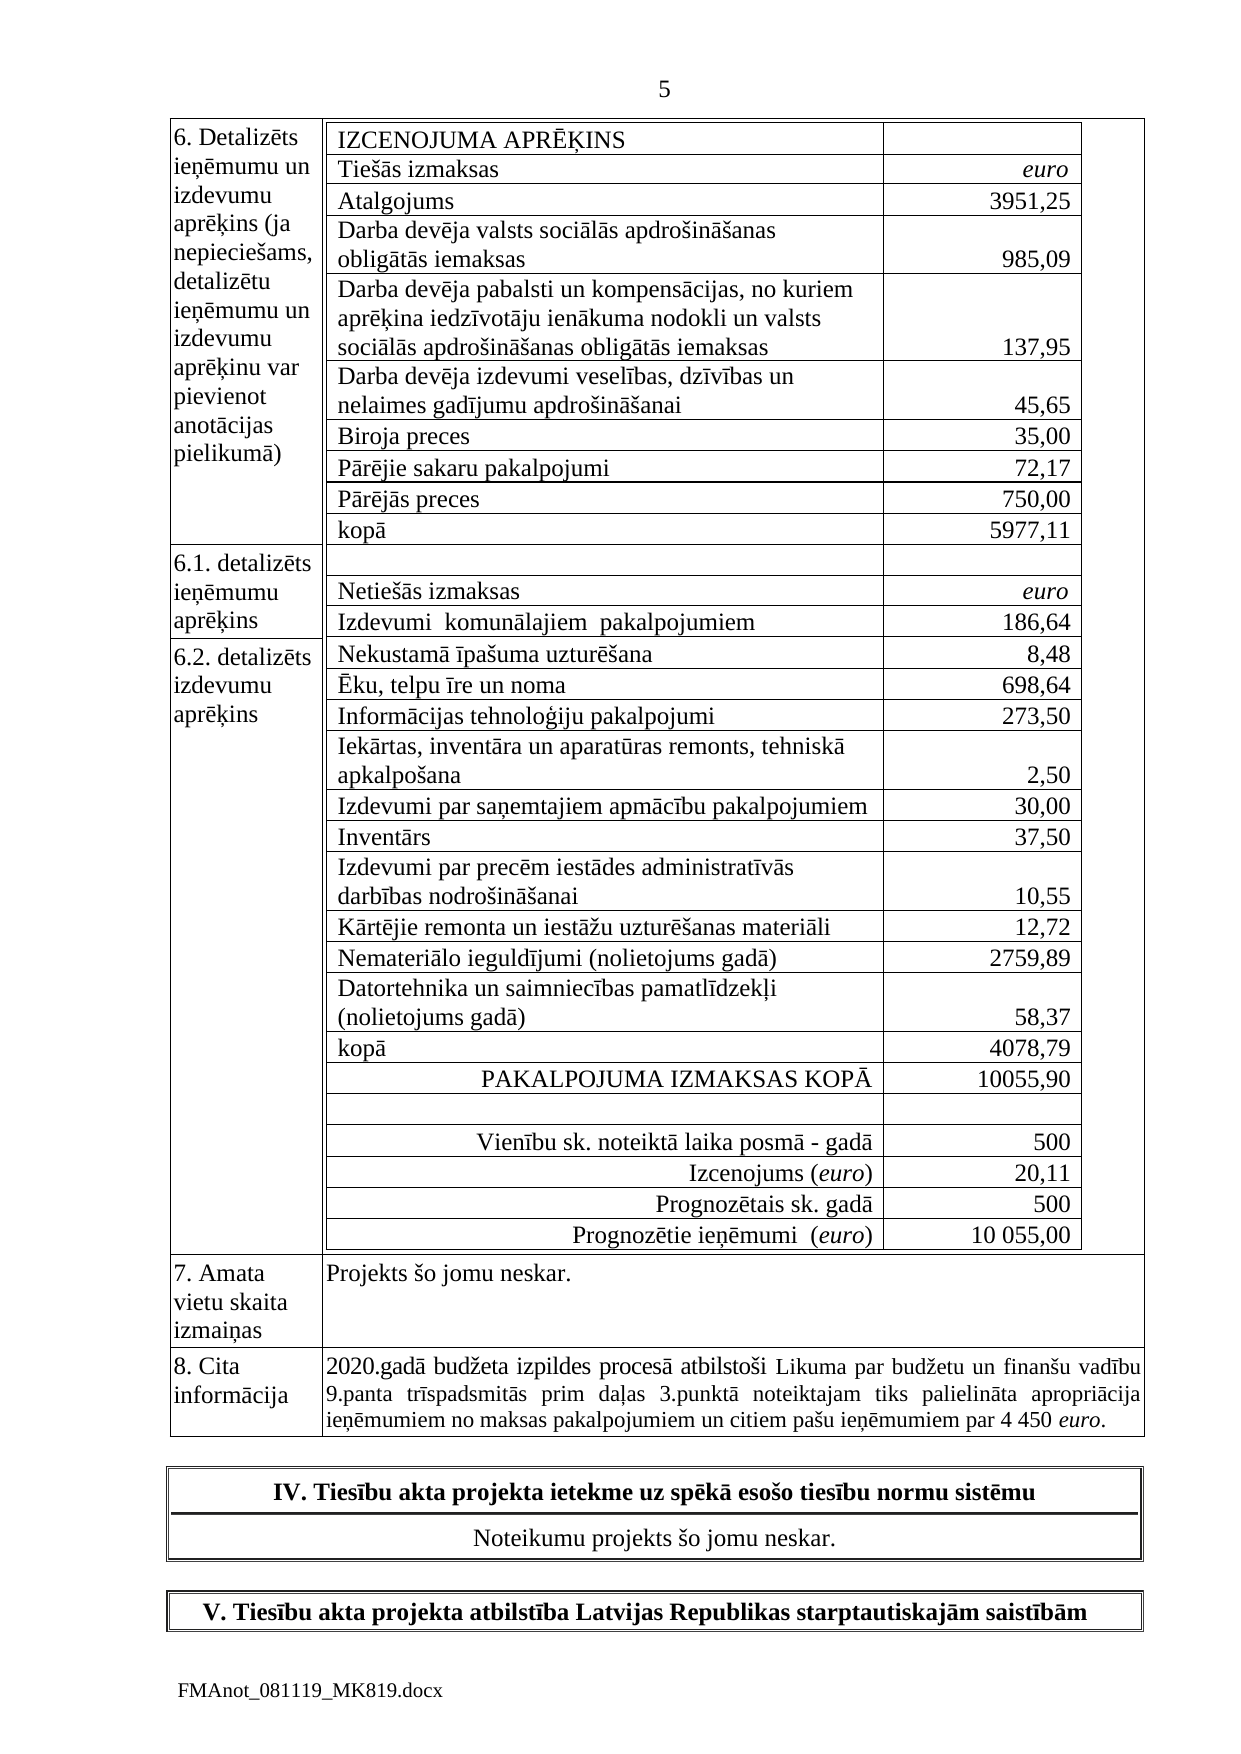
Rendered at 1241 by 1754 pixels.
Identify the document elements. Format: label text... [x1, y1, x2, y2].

table_cell 6. Detalizēts ieņēmumu un izdevumu aprēķins (ja nepieciešams, detalizētu ieņēmumu un izdevumu aprēķinu var pievienot anotācijas pielikumā) [171, 119, 322, 544]
table_cell 6.2. detalizēts izdevumu aprēķins [171, 639, 322, 1254]
table_cell 6.1. detalizēts ieņēmumu aprēķins [171, 545, 322, 637]
table_cell 2020.gadā budžeta izpildes procesā atbilstoši Likuma par budžetu un finanšu vadību 9.panta trīspadsmitās prim daļas 3.punktā noteiktajam tiks palielināta apropriācija ieņēmumiem no maksas pakalpojumiem un citiem pašu ieņēmumiem par 4 450 euro. [323, 1348, 1144, 1436]
table_cell 8. Cita informācija [171, 1348, 322, 1436]
table_cell Projekts šo jomu neskar. [323, 1255, 1144, 1347]
table_cell 7. Amata vietu skaita izmaiņas [171, 1255, 322, 1347]
table_header V. Tiesību akta projekta atbilstība Latvijas Republikas starptautiskajām saistībām [170, 1594, 1141, 1628]
table_header IV. Tiesību akta projekta ietekme uz spēkā esošo tiesību normu sistēmu [169, 1469, 1140, 1512]
table_cell Noteikumu projekts šo jomu neskar. [169, 1512, 1140, 1558]
table_cell [323, 119, 1144, 1254]
